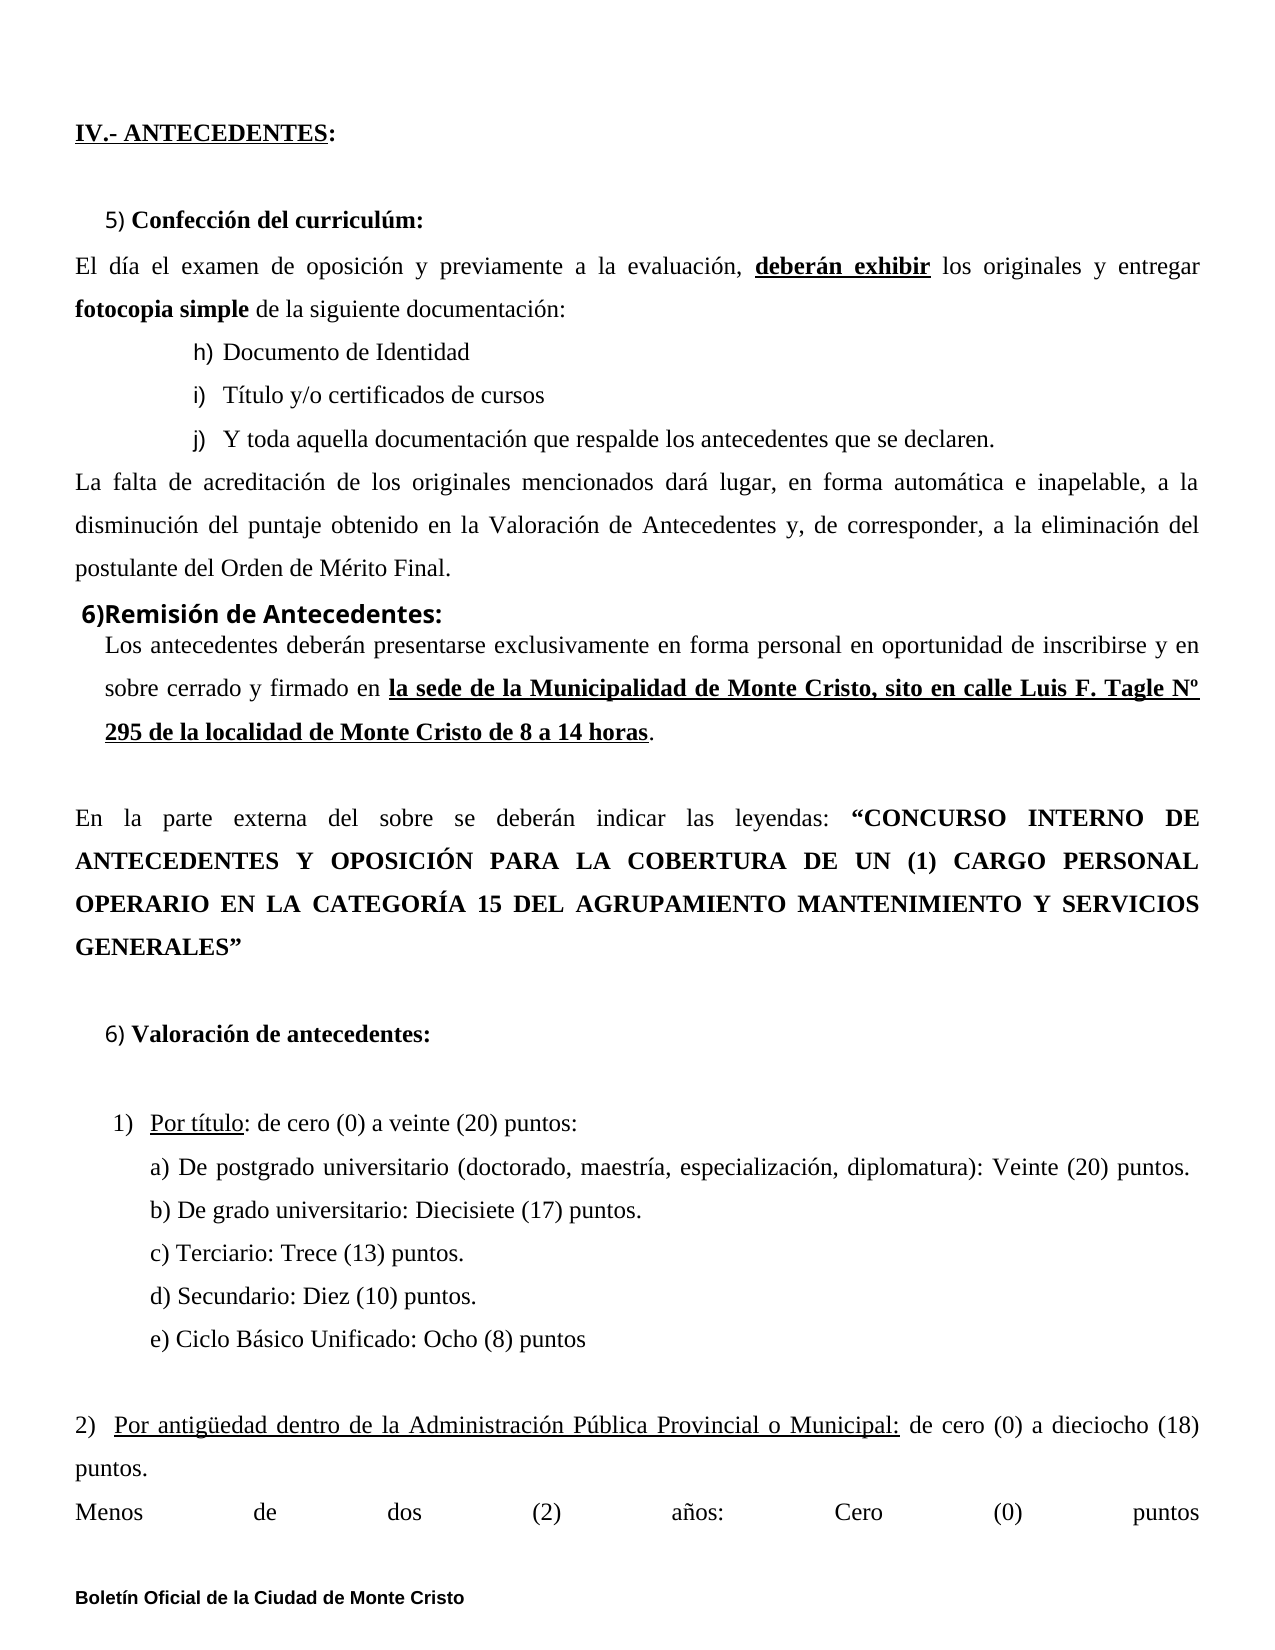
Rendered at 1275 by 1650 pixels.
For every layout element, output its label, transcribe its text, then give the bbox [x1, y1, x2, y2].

list Y toda aquella documentación que respalde los antecedentes que se declaren. [193, 424, 1200, 452]
list Por título: de cero (0) a veinte (20) puntos: [112, 1108, 1200, 1137]
text Los antecedentes deberán presentarse exclusivamente en forma personal en oportunidad de inscribirse y en sobre cerrado y firmado en la sede de la Municipalidad de Monte Cristo, sito en calle Luis F. Tagle Nº 295 de la localidad de Monte Cristo de 8 a 14 horas. [104, 630, 1200, 745]
list Valoración de antecedentes: [104, 1018, 1200, 1050]
list Documento de Identidad [193, 337, 1200, 366]
text a) De postgrado universitario (doctorado, maestría, especialización, diplomatura): Veinte (20) puntos. b) De grado universitario: Diecisiete (17) puntos. [150, 1152, 1200, 1223]
text El día el examen de oposición y previamente a la evaluación, deberán exhibir los originales y entregar fotocopia simple de la siguiente documentación: [75, 251, 1200, 323]
text c) Terciario: Trece (13) puntos. [75, 1238, 1200, 1267]
text e) Ciclo Básico Unificado: Ocho (8) puntos [75, 1324, 1200, 1353]
text En la parte externa del sobre se deberán indicar las leyendas: “CONCURSO INTERNO DE ANTECEDENTES Y OPOSICIÓN PARA LA COBERTURA DE UN (1) CARGO PERSONAL OPERARIO EN LA CATEGORÍA 15 DEL AGRUPAMIENTO MANTENIMIENTO Y SERVICIOS GENERALES” [75, 803, 1200, 961]
text 6)Remisión de Antecedentes: [75, 596, 1200, 630]
list Título y/o certificados de cursos [193, 381, 1200, 409]
list Confección del curriculúm: [104, 204, 1200, 236]
text IV.- ANTECEDENTES: [75, 118, 1200, 147]
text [75, 1367, 1200, 1525]
text La falta de acreditación de los originales mencionados dará lugar, en forma automática e inapelable, a la disminución del puntaje obtenido en la Valoración de Antecedentes y, de corresponder, a la eliminación del postulante del Orden de Mérito Final. [75, 467, 1200, 582]
text d) Secundario: Diez (10) puntos. [75, 1281, 1200, 1310]
